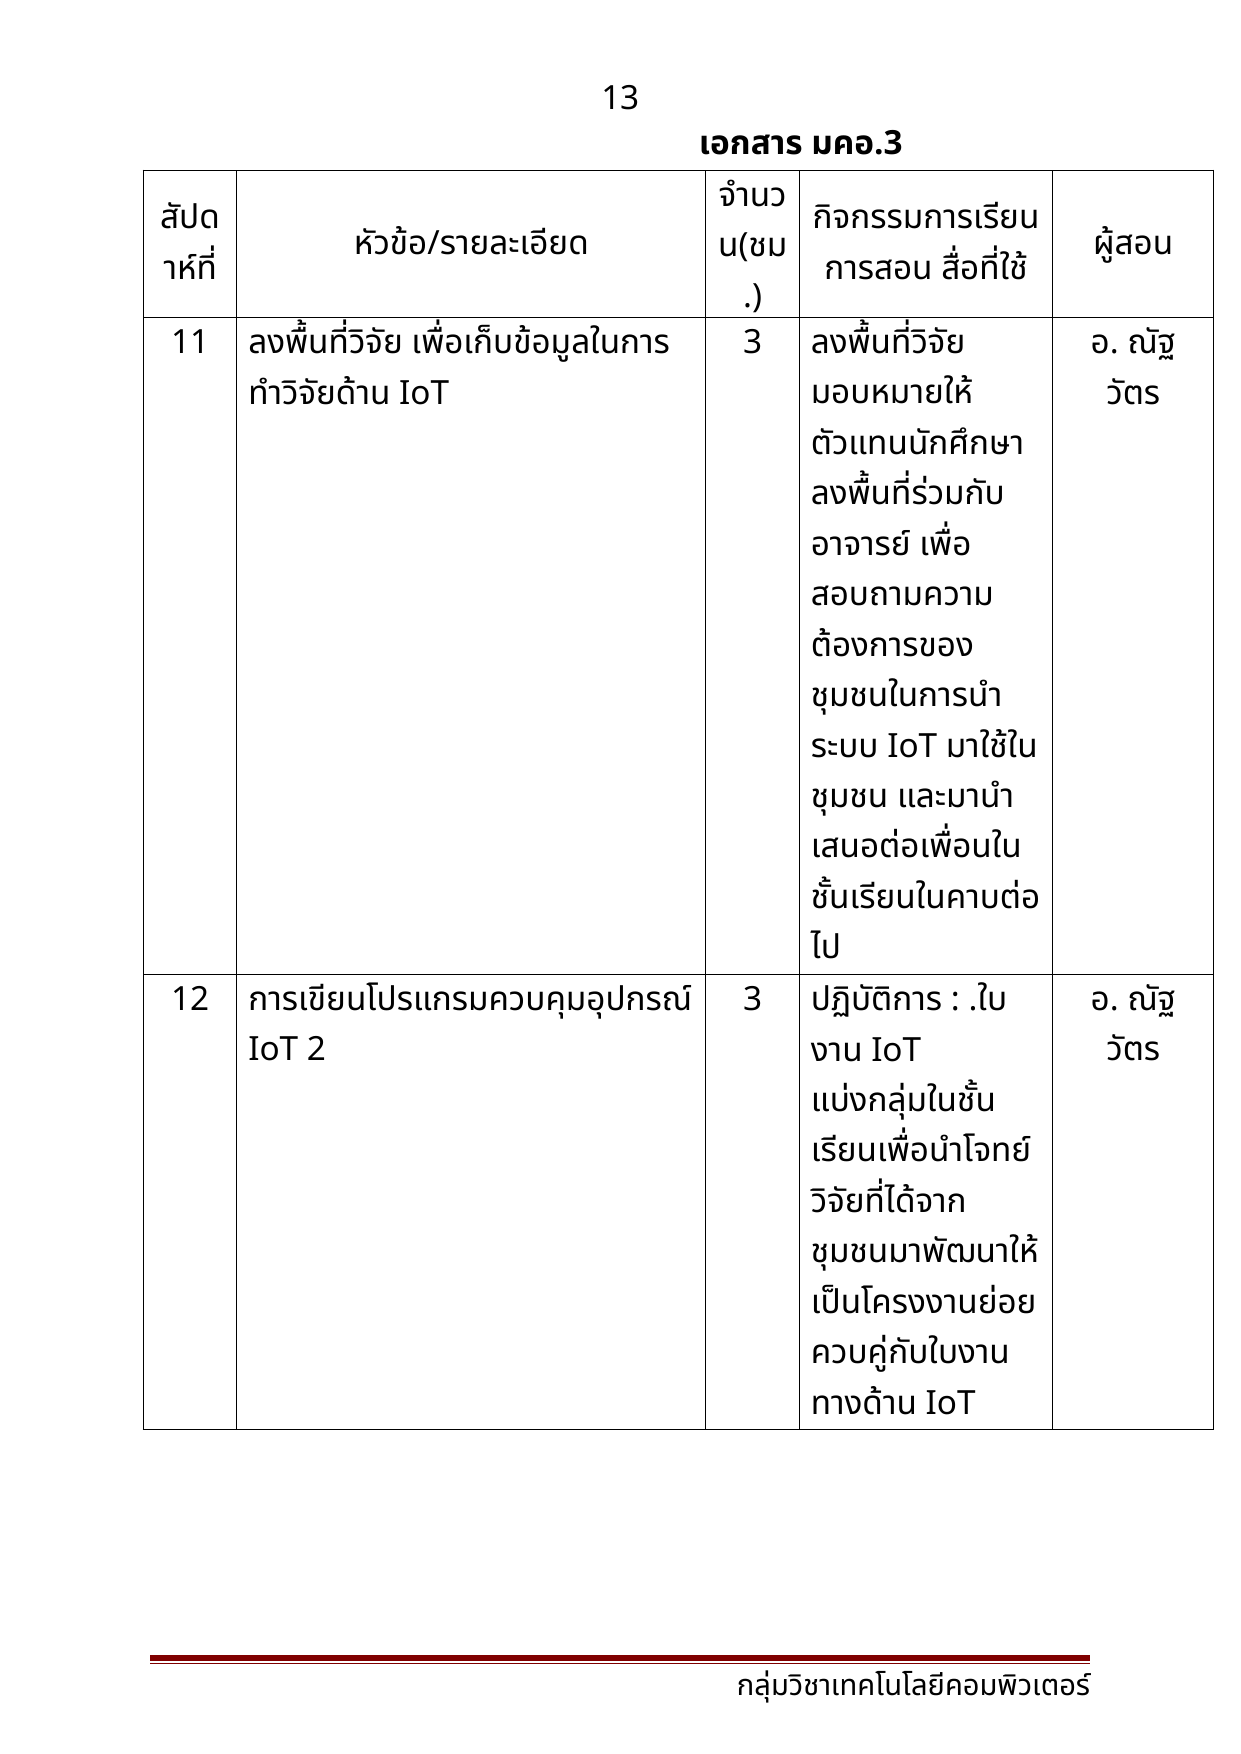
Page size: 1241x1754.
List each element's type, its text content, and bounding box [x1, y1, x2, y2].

table_header ผู้สอน [1053, 171, 1213, 317]
table_header จำนวน(ชม.) [706, 171, 799, 317]
table_cell 3 [706, 318, 799, 974]
table_header กิจกรรมการเรียน การสอน สื่อที่ใช้ [800, 171, 1052, 317]
table_header หัวข้อ/รายละเอียด [237, 171, 705, 317]
table_cell 11 [144, 318, 236, 974]
table_cell อ. ณัฐวัตร [1053, 975, 1213, 1429]
table_cell การเขียนโปรแกรมควบคุมอุปกรณ์ IoT 2 [237, 975, 705, 1429]
table_cell ลงพื้นที่วิจัย เพื่อเก็บข้อมูลในการทำวิจัยด้าน IoT [237, 318, 705, 974]
table_cell 3 [706, 975, 799, 1429]
table_header สัปดาห์ที่ [144, 171, 236, 317]
table_cell 12 [144, 975, 236, 1429]
table_cell ลงพื้นที่วิจัย มอบหมายให้ตัวแทนนักศึกษาลงพื้นที่ร่วมกับอาจารย์ เพื่อสอบถามความต้องการของชุมชนในการนำ ระบบ IoT มาใช้ในชุมชน และมานำเสนอต่อเพื่อนในชั้นเรียนในคาบต่อไป [800, 318, 1052, 974]
table_cell ปฏิบัติการ : .ใบงาน IoT แบ่งกลุ่มในชั้นเรียนเพื่อนำโจทย์วิจัยที่ได้จากชุมชนมาพัฒนาให้เป็นโครงงานย่อย ควบคู่กับใบงานทางด้าน IoT [800, 975, 1052, 1429]
table_cell อ. ณัฐวัตร [1053, 318, 1213, 974]
